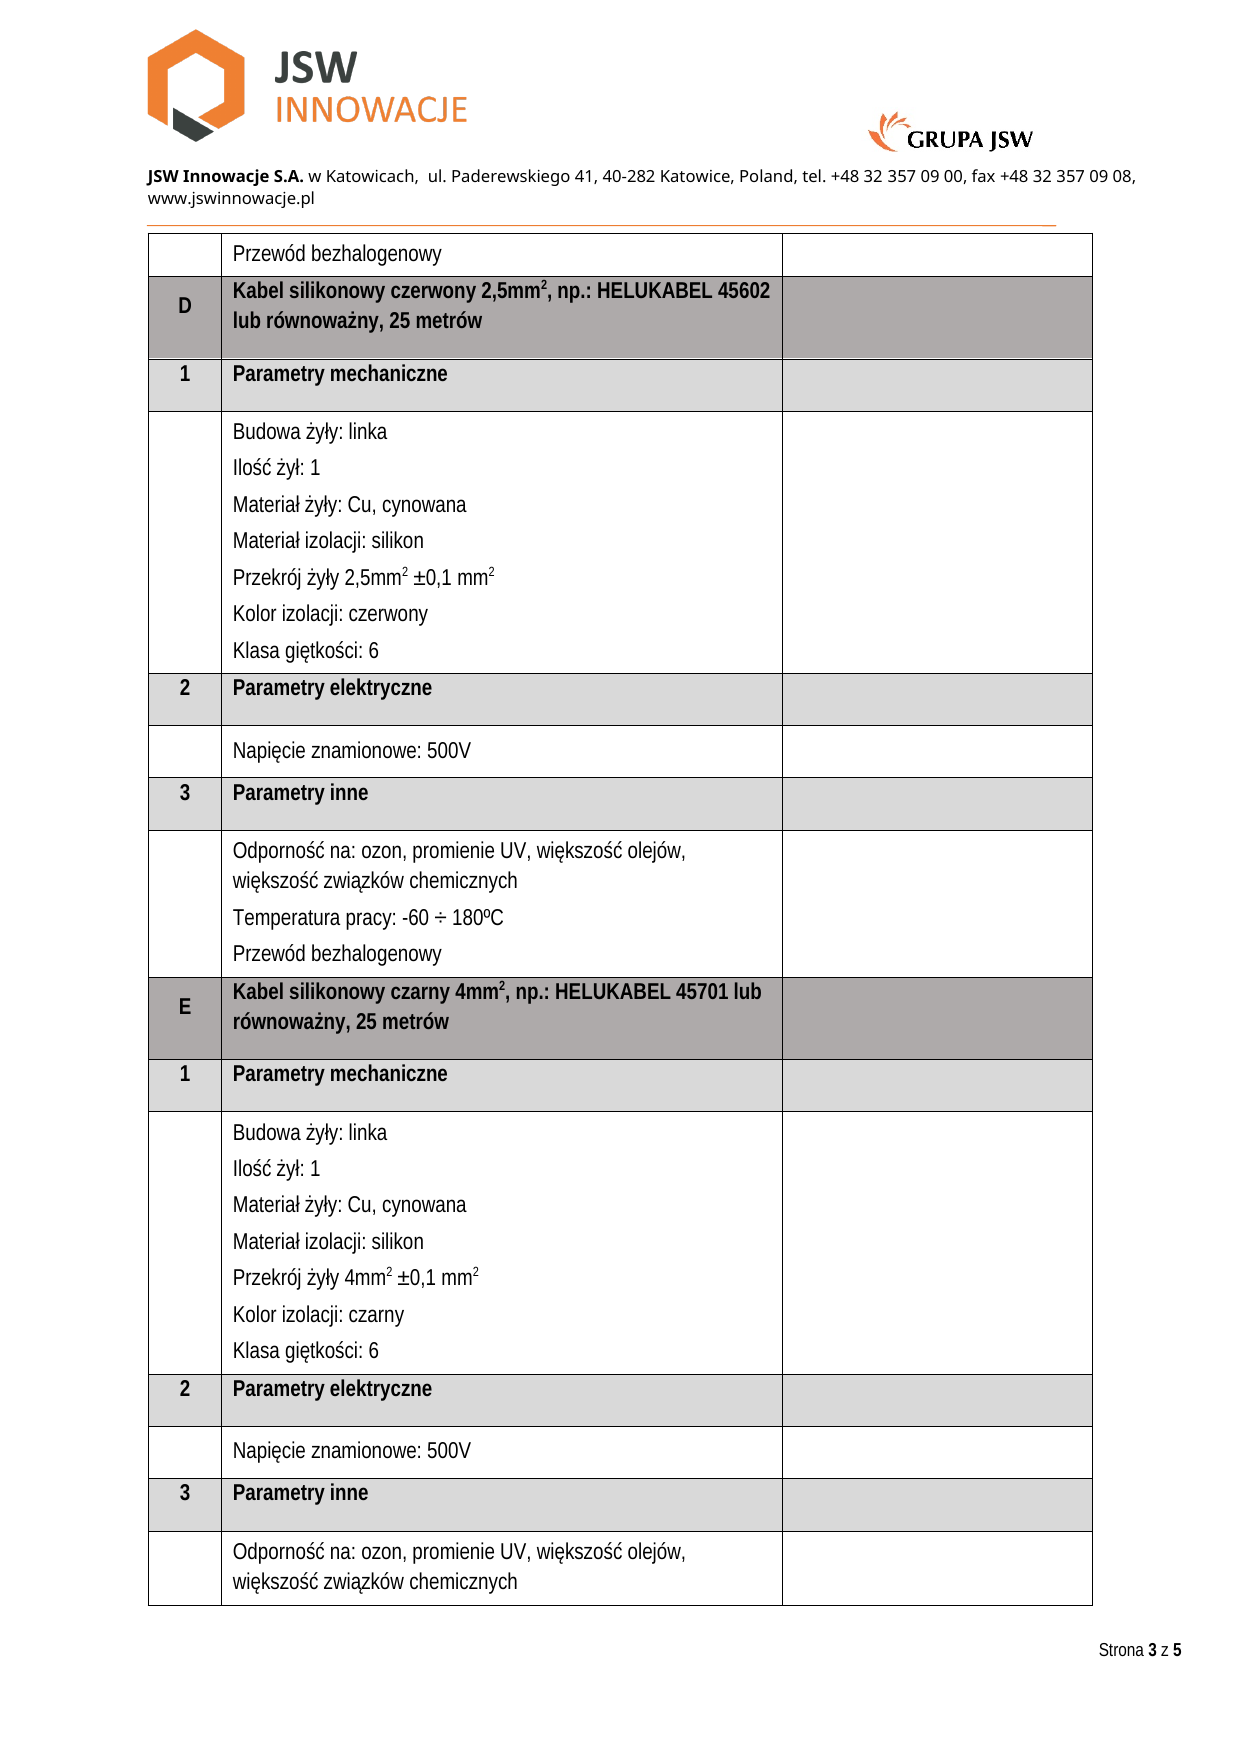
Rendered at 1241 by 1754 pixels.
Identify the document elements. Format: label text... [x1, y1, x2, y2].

table_cell Parametry mechaniczne [222, 360, 782, 411]
table_cell Parametry inne [222, 778, 782, 830]
table_cell D [149, 277, 221, 358]
table_cell [783, 726, 1092, 777]
table_cell [149, 831, 221, 977]
table_cell Budowa żyły: linka Ilość żył: 1 Materiał żyły: Cu, cynowana Materiał izolacji: silikon Przekrój żyły 4mm2 ±0,1 mm2 Kolor izolacji: czarny Klasa giętkości: 6 [222, 1112, 782, 1374]
table_cell [783, 277, 1092, 358]
table_cell [783, 1427, 1092, 1478]
table_cell 1 [149, 360, 221, 411]
table_cell Kabel silikonowy czerwony 2,5mm2, np.: HELUKABEL 45602 lub równoważny, 25 metrów [222, 277, 782, 358]
table_cell [783, 1479, 1092, 1531]
table_cell [149, 412, 221, 673]
table_cell [783, 978, 1092, 1059]
table_cell Budowa żyły: linka Ilość żył: 1 Materiał żyły: Cu, cynowana Materiał izolacji: silikon Przekrój żyły 2,5mm2 ±0,1 mm2 Kolor izolacji: czerwony Klasa giętkości: 6 [222, 412, 782, 673]
table_cell Odporność na: ozon, promienie UV, większość olejów, większość związków chemicznych Temperatura pracy: -60 ÷ 180ºC Przewód bezhalogenowy [222, 1532, 782, 1605]
picture [147, 29, 467, 142]
table_cell 2 [149, 674, 221, 725]
table_cell [783, 1060, 1092, 1111]
table_cell [783, 674, 1092, 725]
table_cell [783, 412, 1092, 673]
table_cell 3 [149, 778, 221, 830]
table_cell 3 [149, 1479, 221, 1531]
table_cell [149, 726, 221, 777]
table_cell [783, 1532, 1092, 1605]
table_cell Odporność na: ozon, promienie UV, większość olejów, większość związków chemicznych Temperatura pracy: -60 ÷ 180ºC Przewód bezhalogenowy [222, 234, 782, 276]
table_cell [149, 234, 221, 276]
table_cell [783, 1112, 1092, 1374]
table_cell Parametry inne [222, 1479, 782, 1531]
table_cell Napięcie znamionowe: 500V [222, 726, 782, 777]
table_cell [783, 234, 1092, 276]
table_cell [149, 1532, 221, 1605]
table_cell 2 [149, 1375, 221, 1426]
table_cell [783, 1375, 1092, 1426]
table_cell Kabel silikonowy czarny 4mm2, np.: HELUKABEL 45701 lub równoważny, 25 metrów [222, 978, 782, 1059]
table_cell [783, 778, 1092, 830]
table_cell Odporność na: ozon, promienie UV, większość olejów, większość związków chemicznych Temperatura pracy: -60 ÷ 180ºC Przewód bezhalogenowy [222, 831, 782, 977]
table_cell [783, 360, 1092, 411]
picture [861, 107, 1039, 158]
table_cell Parametry elektryczne [222, 1375, 782, 1426]
table_cell E [149, 978, 221, 1059]
table_cell [149, 1112, 221, 1374]
table_cell [783, 831, 1092, 977]
table_cell Parametry elektryczne [222, 674, 782, 725]
table_cell 1 [149, 1060, 221, 1111]
table_cell [149, 1427, 221, 1478]
table_cell Napięcie znamionowe: 500V [222, 1427, 782, 1478]
table_cell Parametry mechaniczne [222, 1060, 782, 1111]
